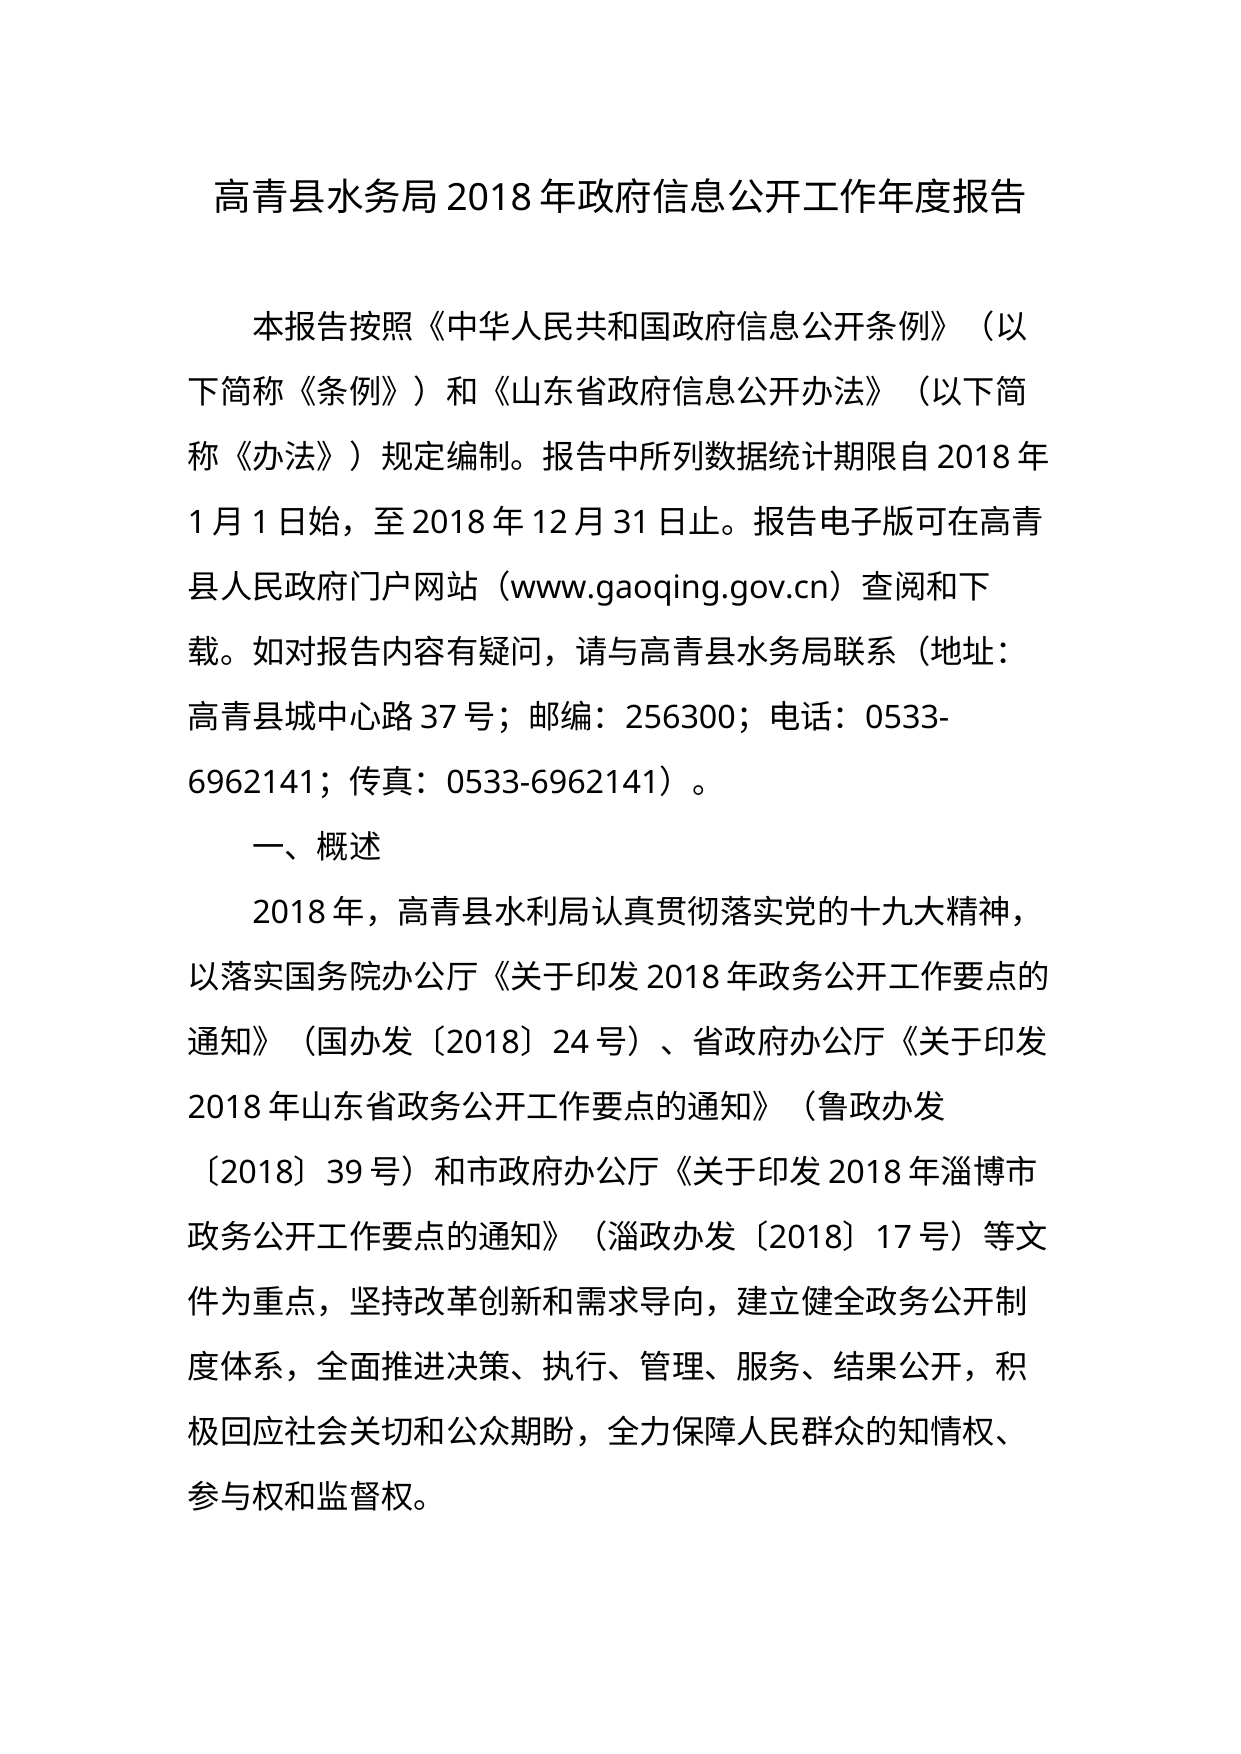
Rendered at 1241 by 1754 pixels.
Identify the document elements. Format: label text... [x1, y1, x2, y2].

text 高青县水务局2018年政府信息公开工作年度报告 [187, 162, 1053, 227]
text 本报告按照《中华人民共和国政府信息公开条例》（以下简称《条例》）和《山东省政府信息公开办法》（以下简称《办法》）规定编制。报告中所列数据统计期限自2018年1月1日始，至2018年12月31日止。报告电子版可在高青县人民政府门户网站（www.gaoqing.gov.cn）查阅和下载。如对报告内容有疑问，请与高青县水务局联系（地址：高青县城中心路37号；邮编：256300；电话：0533-6962141；传真：0533-6962141）。 [187, 292, 1053, 812]
text 2018年，高青县水利局认真贯彻落实党的十九大精神，以落实国务院办公厅《关于印发2018年政务公开工作要点的通知》（国办发〔2018〕24号）、省政府办公厅《关于印发2018年山东省政务公开工作要点的通知》（鲁政办发〔2018〕39号）和市政府办公厅《关于印发2018年淄博市政务公开工作要点的通知》（淄政办发〔2018〕17号）等文件为重点，坚持改革创新和需求导向，建立健全政务公开制度体系，全面推进决策、执行、管理、服务、结果公开，积极回应社会关切和公众期盼，全力保障人民群众的知情权、参与权和监督权。 [187, 877, 1053, 1527]
text 一、概述 [187, 812, 1053, 877]
